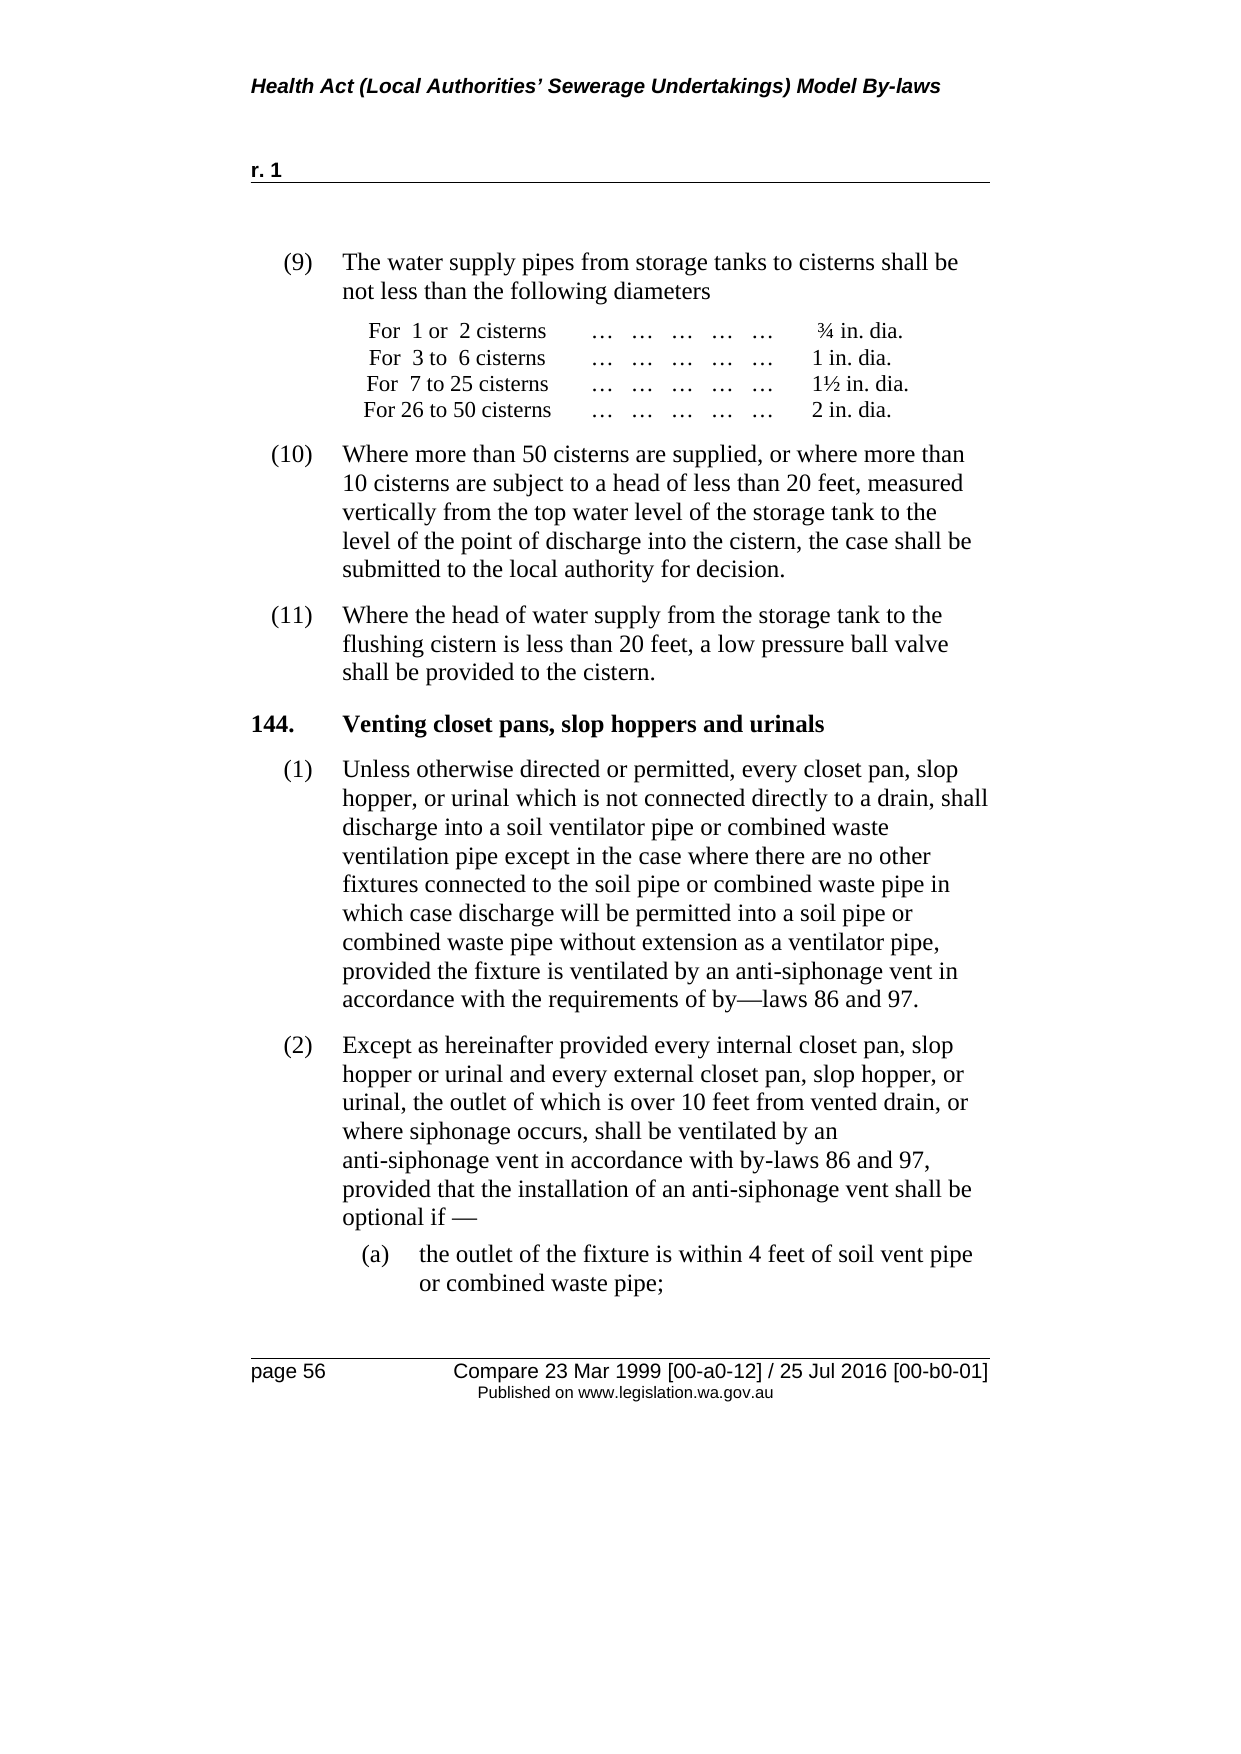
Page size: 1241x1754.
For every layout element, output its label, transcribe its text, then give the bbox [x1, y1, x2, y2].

table_cell … … … … … [575, 370, 797, 397]
table_cell … … … … … [575, 344, 797, 370]
text (a) the outlet of the fixture is within 4 feet of soil vent pipe or combined waste pipe; [251, 1239, 990, 1297]
table_header For 1 or 2 cisterns [339, 318, 575, 344]
text (2) Except as hereinafter provided every internal closet pan, slop hopper or urinal and every external closet pan, slop hopper, or urinal, the outlet of which is over 10 feet from vented drain, or where siphonage occurs, shall be ventilated by an anti-siphonage vent in accordance with by-laws 86 and 97, provided that the installation of an anti-siphonage vent shall be optional if — [251, 1030, 990, 1231]
subtitle 144. Venting closet pans, slop hoppers and urinals [251, 709, 990, 738]
table_cell 1½ in. dia. [797, 370, 959, 397]
table_cell For 3 to 6 cisterns [339, 344, 575, 370]
text (10) Where more than 50 cisterns are supplied, or where more than 10 cisterns are subject to a head of less than 20 feet, measured vertically from the top water level of the storage tank to the level of the point of discharge into the cistern, the case shall be submitted to the local authority for decision. [251, 439, 990, 583]
table_cell 2 in. dia. [797, 397, 959, 423]
text (1) Unless otherwise directed or permitted, every closet pan, slop hopper, or urinal which is not connected directly to a drain, shall discharge into a soil ventilator pipe or combined waste ventilation pipe except in the case where there are no other fixtures connected to the soil pipe or combined waste pipe in which case discharge will be permitted into a soil pipe or combined waste pipe without extension as a ventilator pipe, provided the fixture is ventilated by an anti-siphonage vent in accordance with the requirements of by—laws 86 and 97. [251, 754, 990, 1013]
table_cell … … … … … [575, 397, 797, 423]
table_header ¾ in. dia. [797, 318, 959, 344]
table_header … … … … … [575, 318, 797, 344]
text (9) The water supply pipes from storage tanks to cisterns shall be not less than the following diameters [251, 247, 990, 305]
table_cell For 7 to 25 cisterns [339, 370, 575, 397]
table_cell For 26 to 50 cisterns [339, 397, 575, 423]
text (11) Where the head of water supply from the storage tank to the flushing cistern is less than 20 feet, a low pressure ball valve shall be provided to the cistern. [251, 600, 990, 686]
table_cell 1 in. dia. [797, 344, 959, 370]
